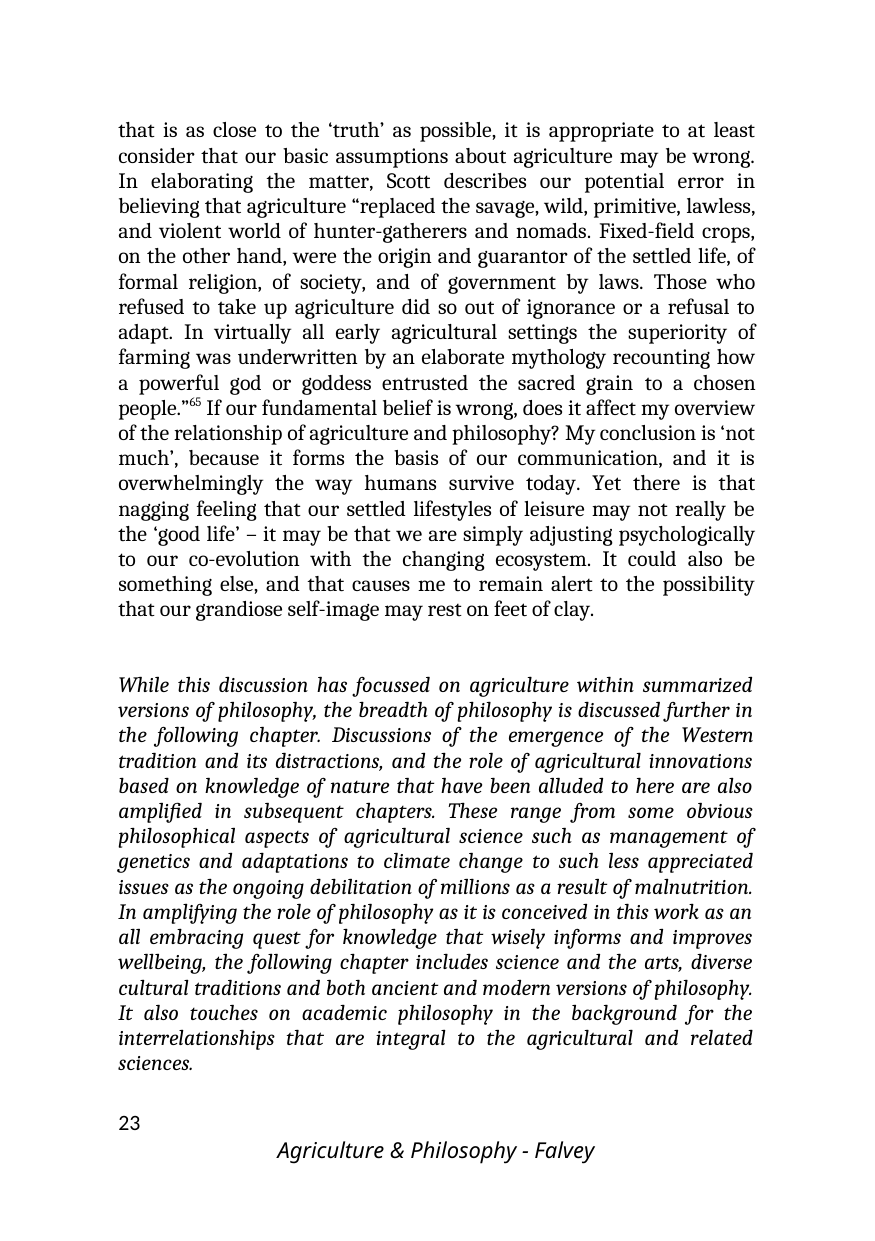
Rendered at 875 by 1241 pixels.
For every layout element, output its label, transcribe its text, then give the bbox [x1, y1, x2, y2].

text While this discussion has focussed on agriculture within summarized versions of philosophy, the breadth of philosophy is discussed further in the following chapter. Discussions of the emergence of the Western tradition and its distractions, and the role of agricultural innovations based on knowledge of nature that have been alluded to here are also amplified in subsequent chapters. These range from some obvious philosophical aspects of agricultural science such as management of genetics and adaptations to climate change to such less appreciated issues as the ongoing debilitation of millions as a result of malnutrition. In amplifying the role of philosophy as it is conceived in this work as an all embracing quest for knowledge that wisely informs and improves wellbeing, the following chapter includes science and the arts, diverse cultural traditions and both ancient and modern versions of philosophy. It also touches on academic philosophy in the background for the interrelationships that are integral to the agricultural and related sciences. [118, 673, 756, 1076]
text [118, 118, 756, 622]
